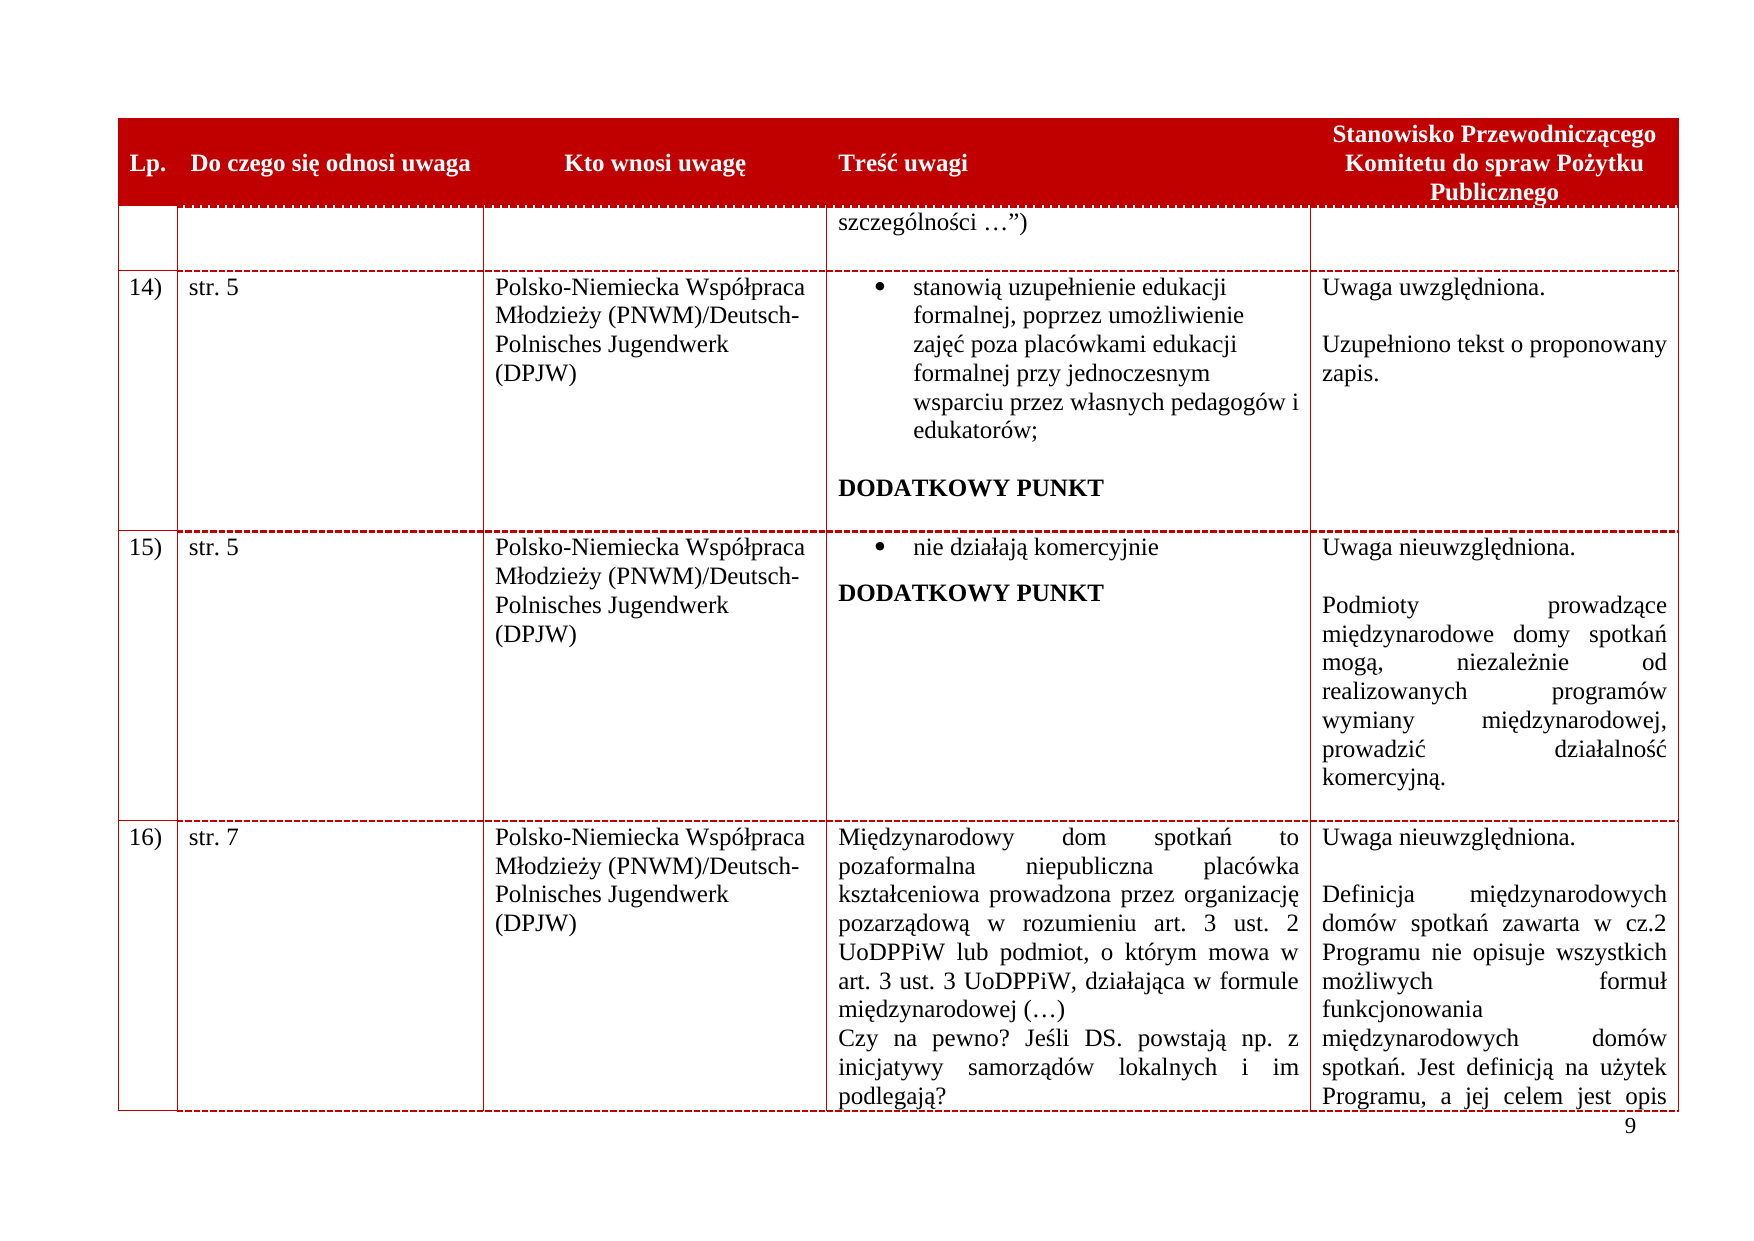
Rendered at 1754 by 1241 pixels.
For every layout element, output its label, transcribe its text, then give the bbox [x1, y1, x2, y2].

table_header Do czego się odnosi uwaga [178, 119, 483, 205]
table_cell nie działają komercyjnie DODATKOWY PUNKT [827, 530, 1310, 820]
table_header Treść uwagi [827, 119, 1310, 205]
table_cell Polsko-Niemiecka Współpraca Młodzieży (PNWM)/Deutsch-Polnisches Jugendwerk (DPJW) [484, 530, 826, 820]
table_cell str. 7 [178, 820, 483, 1109]
table_cell Uwaga uwzględniona. Uzupełniono tekst o proponowany zapis. [1311, 270, 1678, 530]
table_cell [1311, 820, 1678, 1109]
table_cell [119, 531, 177, 820]
table_cell [119, 271, 177, 530]
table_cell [484, 205, 826, 269]
table_header Stanowisko Przewodniczącego Komitetu do spraw Pożytku Publicznego [1311, 119, 1678, 205]
table_cell Polsko-Niemiecka Współpraca Młodzieży (PNWM)/Deutsch-Polnisches Jugendwerk (DPJW) [484, 270, 826, 530]
table_cell Uwaga nieuwzględniona. Podmioty prowadzące międzynarodowe domy spotkań mogą, niezależnie od realizowanych programów wymiany międzynarodowej, prowadzić działalność komercyjną. [1311, 530, 1678, 820]
table_cell [119, 821, 177, 1109]
table_cell str. 5 [178, 205, 483, 269]
table_header Kto wnosi uwagę [484, 119, 826, 205]
table_cell stanowią uzupełnienie edukacji formalnej, poprzez umożliwienie zajęć poza placówkami edukacji formalnej przy jednoczesnym wsparciu przez własnych pedagogów i edukatorów; DODATKOWY PUNKT [827, 270, 1310, 530]
table_cell str. 5 [178, 270, 483, 530]
table_cell str. 5 [178, 530, 483, 820]
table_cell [484, 820, 826, 1109]
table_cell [827, 820, 1310, 1109]
table_header Lp. [119, 119, 177, 205]
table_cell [827, 205, 1310, 269]
table_cell [119, 206, 177, 269]
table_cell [1311, 205, 1678, 269]
